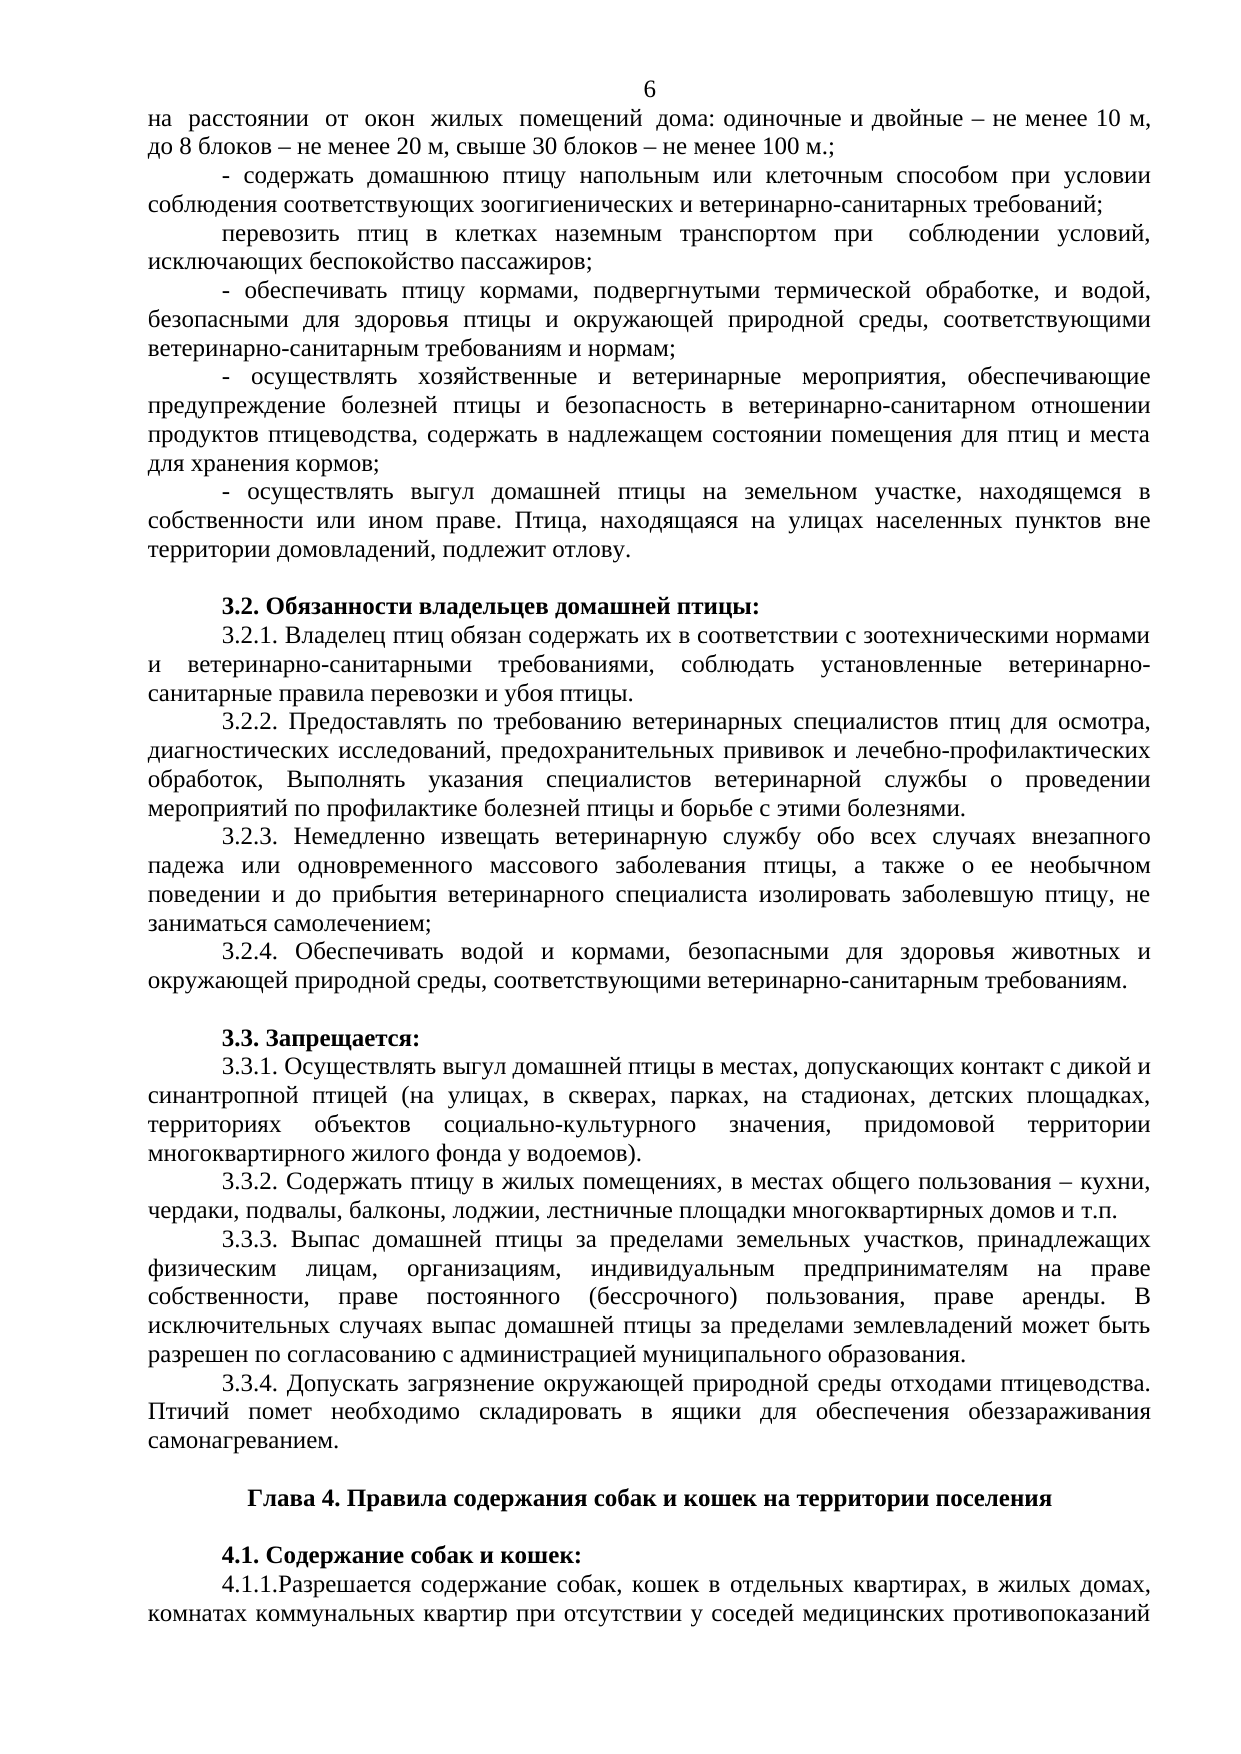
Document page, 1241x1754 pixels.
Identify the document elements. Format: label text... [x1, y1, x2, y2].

text 3.2.2. Предоставлять по требованию ветеринарных специалистов птиц для осмотра, диагностических исследований, предохранительных прививок и лечебно-профилактических обработок, Выполнять указания специалистов ветеринарной службы о проведении мероприятий по профилактике болезней птицы и борьбе с этими болезнями. [148, 706, 1152, 821]
text 3.3.1. Осуществлять выгул домашней птицы в местах, допускающих контакт с дикой и синантропной птицей (на улицах, в скверах, парках, на стадионах, детских площадках, территориях объектов социально-культурного значения, придомовой территории многоквартирного жилого фонда у водоемов). [148, 1051, 1152, 1166]
text 4.1. Содержание собак и кошек: [148, 1540, 1152, 1569]
text 3.3.2. Содержать птицу в жилых помещениях, в местах общего пользования – кухни, чердаки, подвалы, балконы, лоджии, лестничные площадки многоквартирных домов и т.п. [148, 1166, 1152, 1224]
text - осуществлять выгул домашней птицы на земельном участке, находящемся в собственности или ином праве. Птица, находящаяся на улицах населенных пунктов вне территории домовладений, подлежит отлову. [148, 476, 1152, 563]
text Глава 4. Правила содержания собак и кошек на территории поселения [148, 1483, 1152, 1511]
text 3.2.4. Обеспечивать водой и кормами, безопасными для здоровья животных и окружающей природной среды, соответствующими ветеринарно-санитарным требованиям. [148, 936, 1152, 994]
text - обеспечивать птицу кормами, подвергнутыми термической обработке, и водой, безопасными для здоровья птицы и окружающей природной среды, соответствующими ветеринарно-санитарным требованиям и нормам; [148, 275, 1152, 361]
text 3.2.1. Владелец птиц обязан содержать их в соответствии с зоотехническими нормами и ветеринарно-санитарными требованиями, соблюдать установленные ветеринарно-санитарные правила перевозки и убоя птицы. [148, 620, 1152, 706]
text - осуществлять хозяйственные и ветеринарные мероприятия, обеспечивающие предупреждение болезней птицы и безопасность в ветеринарно-санитарном отношении продуктов птицеводства, содержать в надлежащем состоянии помещения для птиц и места для хранения кормов; [148, 361, 1152, 476]
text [148, 1569, 1152, 1626]
text перевозить птиц в клетках наземным транспортом при соблюдении условий, исключающих беспокойство пассажиров; [148, 218, 1152, 275]
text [148, 103, 1152, 160]
text 3.3.4. Допускать загрязнение окружающей природной среды отходами птицеводства. Птичий помет необходимо складировать в ящики для обеспечения обеззараживания самонагреванием. [148, 1368, 1152, 1454]
text - содержать домашнюю птицу напольным или клеточным способом при условии соблюдения соответствующих зоогигиенических и ветеринарно-санитарных требований; [148, 160, 1152, 218]
text 3.2.3. Немедленно извещать ветеринарную службу обо всех случаях внезапного падежа или одновременного массового заболевания птицы, а также о ее необычном поведении и до прибытия ветеринарного специалиста изолировать заболевшую птицу, не заниматься самолечением; [148, 821, 1152, 936]
text 3.3. Запрещается: [148, 1023, 1152, 1051]
text 3.2. Обязанности владельцев домашней птицы: [148, 591, 1152, 620]
text 3.3.3. Выпас домашней птицы за пределами земельных участков, принадлежащих физическим лицам, организациям, индивидуальным предпринимателям на праве собственности, праве постоянного (бессрочного) пользования, праве аренды. В исключительных случаях выпас домашней птицы за пределами землевладений может быть разрешен по согласованию с администрацией муниципального образования. [148, 1224, 1152, 1368]
